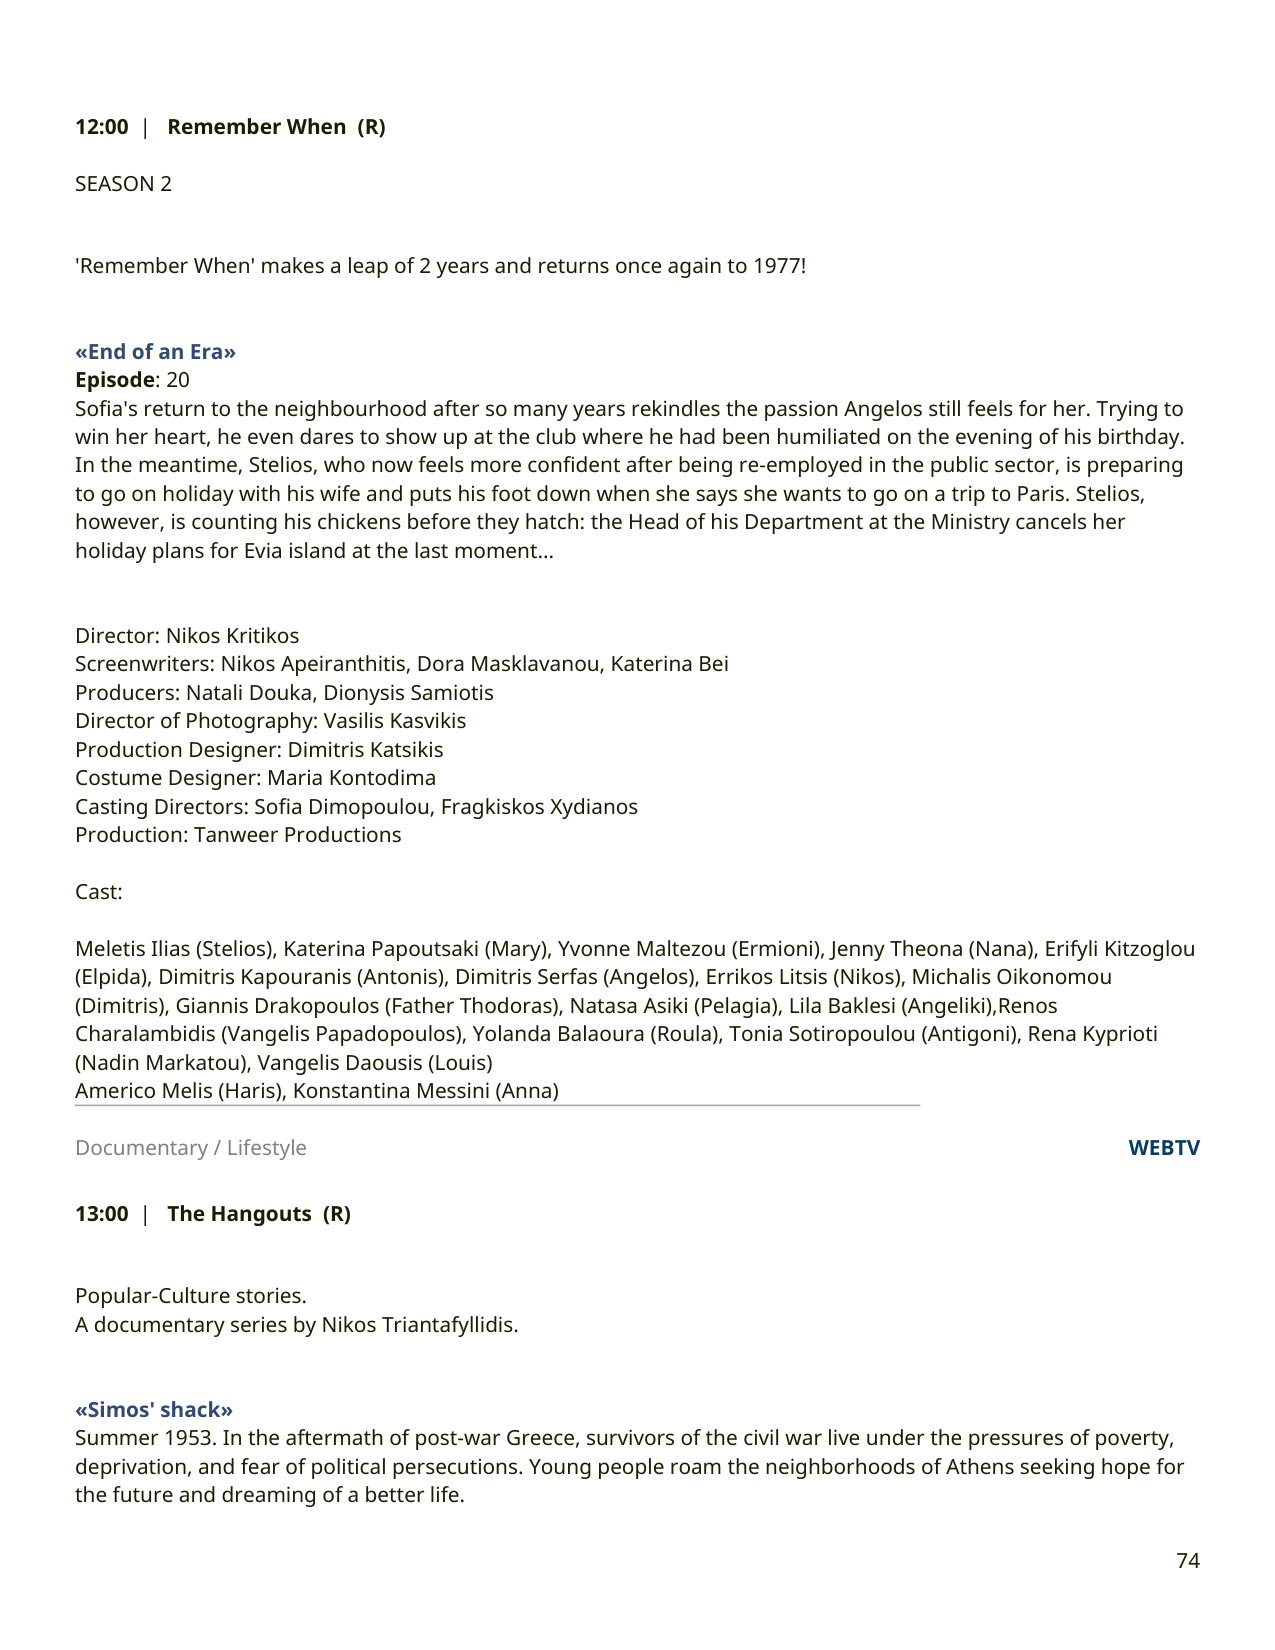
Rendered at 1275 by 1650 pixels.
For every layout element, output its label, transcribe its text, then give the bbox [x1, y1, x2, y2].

text 'Remember When' makes a leap of 2 years and returns once again to 1977! [75, 251, 1200, 280]
table_header WEBTV [638, 1133, 1200, 1162]
table_header Documentary / Lifestyle [75, 1133, 637, 1162]
text Director: Nikos Kritikos Screenwriters: Nikos Apeiranthitis, Dora Masklavanou, Katerina Bei Producers: Natali Douka, Dionysis Samiotis Director of Photography: Vasilis Kasvikis Production Designer: Dimitris Katsikis Costume Designer: Maria Kontodima Casting Directors: Sofia Dimopoulou, Fragkiskos Xydianos Production: Tanweer Productions Cast: Meletis Ilias (Stelios), Katerina Papoutsaki (Mary), Yvonne Maltezou (Ermioni), Jenny Theona (Nana), Erifyli Kitzoglou (Elpida), Dimitris Kapouranis (Antonis), Dimitris Serfas (Angelos), Errikos Litsis (Nikos), Michalis Oikonomou (Dimitris), Giannis Drakopoulos (Father Thodoras), Natasa Asiki (Pelagia), Lila Baklesi (Angeliki),Renos Charalambidis (Vangelis Papadopoulos), Yolanda Balaoura (Roula), Tonia Sotiropoulou (Antigoni), Rena Kyprioti (Nadin Markatou), Vangelis Daousis (Louis) Americo Melis (Haris), Konstantina Messini (Anna) [75, 564, 1200, 1104]
text «Simos' shack» [75, 1338, 1200, 1423]
text Popular-Culture stories. A documentary series by Nikos Triantafyllidis. [75, 1281, 1200, 1338]
text 12:00 | Remember When (R) SEASON 2 [75, 75, 1200, 226]
text Sofia's return to the neighbourhood after so many years rekindles the passion Angelos still feels for her. Trying to win her heart, he even dares to show up at the club where he had been humiliated on the evening of his birthday. In the meantime, Stelios, who now feels more confident after being re-employed in the public sector, is preparing to go on holiday with his wife and puts his foot down when she says she wants to go on a trip to Paris. Stelios, however, is counting his chickens before they hatch: the Head of his Department at the Ministry cancels her holiday plans for Evia island at the last moment... [75, 394, 1200, 564]
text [75, 1423, 1200, 1537]
text 13:00 | The Hangouts (R) [75, 1162, 1200, 1256]
text «End of an Era» Episode: 20 [75, 280, 1200, 394]
